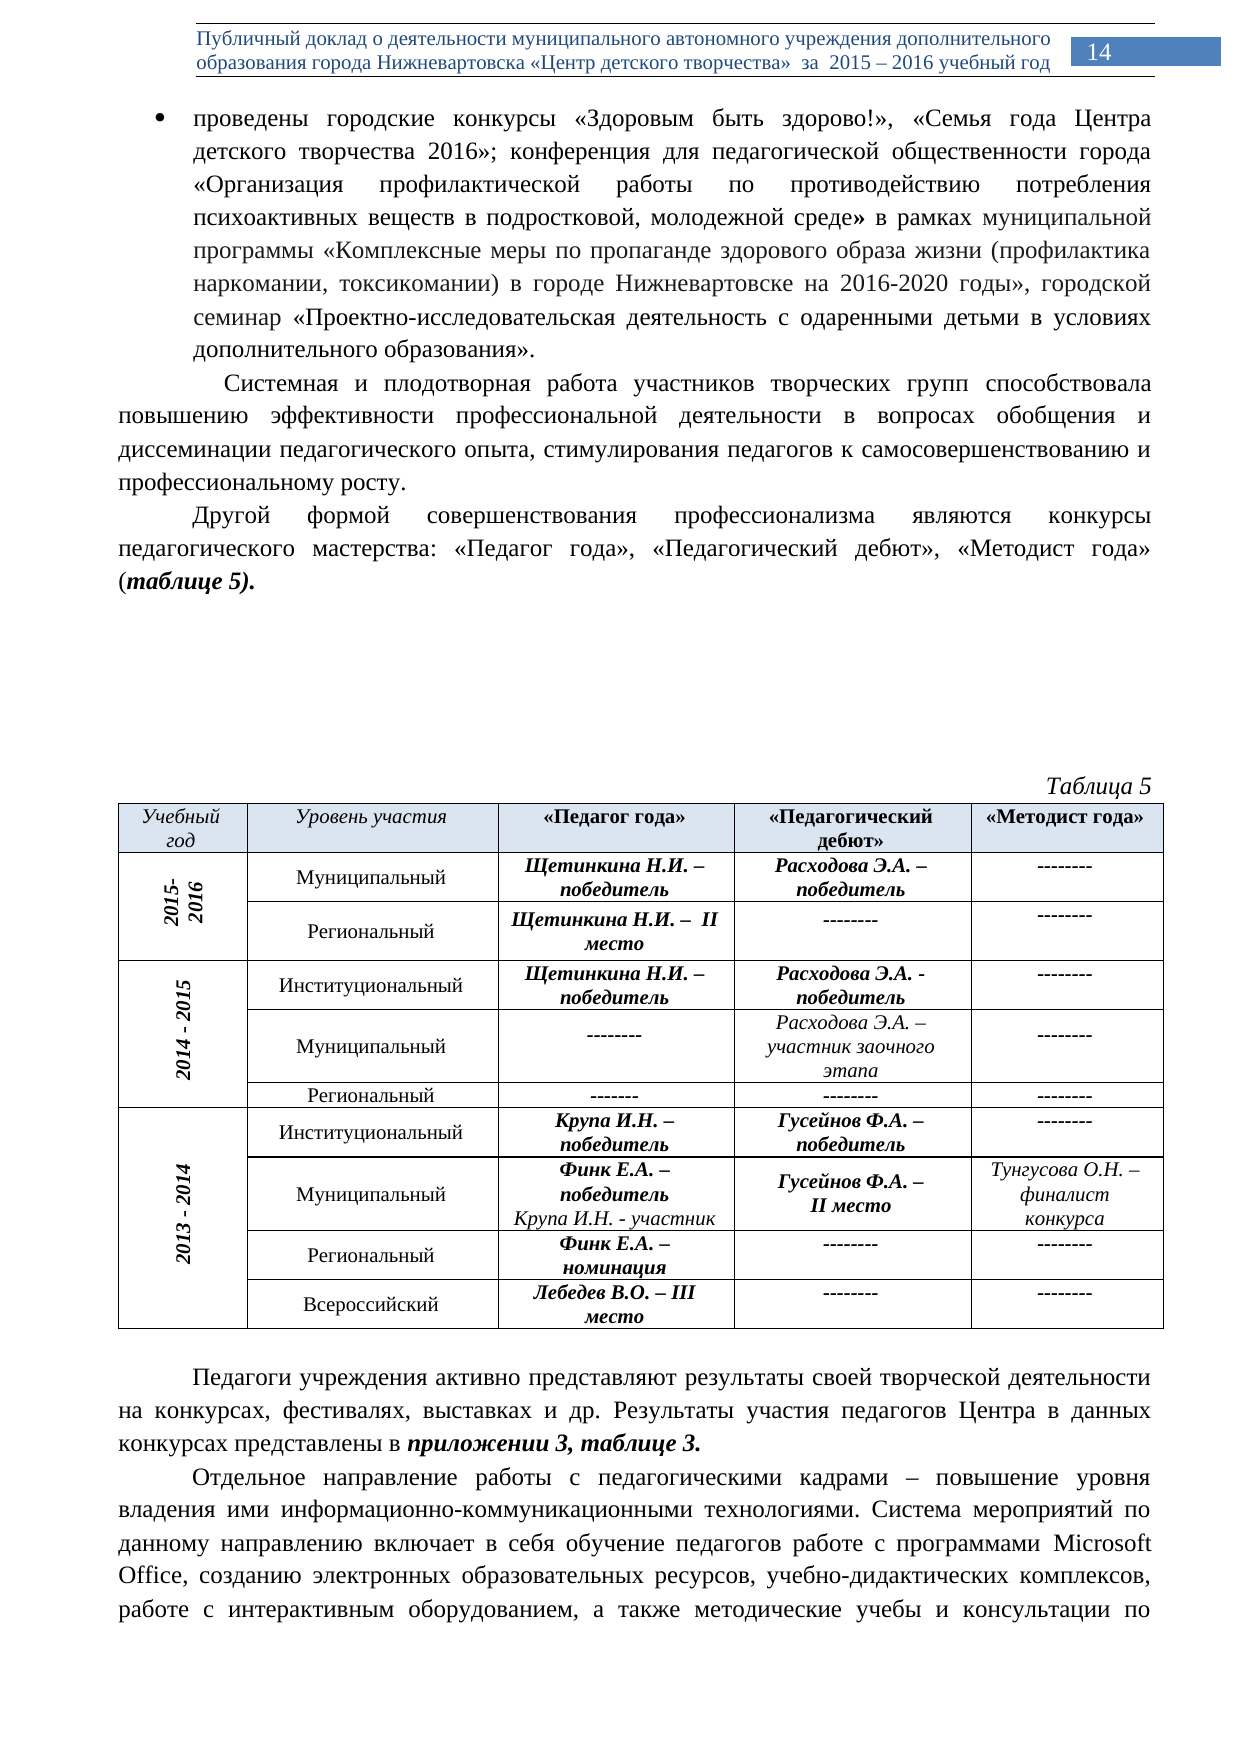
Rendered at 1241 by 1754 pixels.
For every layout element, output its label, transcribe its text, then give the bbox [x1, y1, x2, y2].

table_cell -------- [972, 1010, 1163, 1082]
table_cell Расходова Э.А. – победитель [735, 853, 971, 901]
table_cell -------- [972, 1231, 1163, 1279]
table_cell Муниципальный [248, 1158, 498, 1229]
table_header «Методист года» [972, 804, 1163, 852]
table_cell Институциональный [248, 961, 498, 1009]
table_cell -------- [972, 1108, 1163, 1156]
table_cell Крупа И.Н. – победитель [499, 1108, 734, 1156]
table_cell -------- [972, 1083, 1163, 1107]
table_cell Муниципальный [248, 1010, 498, 1082]
table_cell -------- [972, 1280, 1163, 1328]
table_cell -------- [735, 1083, 971, 1107]
table_cell 2013 - 2014 [119, 1108, 247, 1328]
text Другой формой совершенствования профессионализма являются конкурсы педагогического мастерства: «Педагог года», «Педагогический дебют», «Методист года» (таблице 5). [118, 500, 1152, 594]
table_cell -------- [972, 853, 1163, 901]
table_cell Лебедев В.О. – III место [499, 1280, 734, 1328]
table_cell Расходова Э.А. - победитель [735, 961, 971, 1009]
text Таблица 5 [118, 771, 1152, 800]
table_header «Педагог года» [499, 804, 734, 852]
table_cell Финк Е.А. – номинация [499, 1231, 734, 1279]
text Педагоги учреждения активно представляют результаты своей творческой деятельности на конкурсах, фестивалях, выставках и др. Результаты участия педагогов Центра в данных конкурсах представлены в приложении 3, таблице 3. [118, 1362, 1152, 1457]
table_cell Щетинкина Н.И. – победитель [499, 853, 734, 901]
table_cell Региональный [248, 1083, 498, 1107]
table_cell Региональный [248, 902, 498, 960]
table_cell -------- [972, 902, 1163, 960]
table_header Уровень участия [248, 804, 498, 852]
table_cell Всероссийский [248, 1280, 498, 1328]
table_cell -------- [735, 902, 971, 960]
table_cell -------- [735, 1280, 971, 1328]
list проведены городские конкурсы «Здоровым быть здорово!», «Семья года Центра детского творчества 2016»; конференция для педагогической общественности города «Организация профилактической работы по противодействию потребления психоактивных веществ в подростковой, молодежной среде» в рамках муниципальной программы «Комплексные меры по пропаганде здорового образа жизни (профилактика наркомании, токсикомании) в городе Нижневартовске на 2016-2020 годы», городской семинар «Проектно-исследовательская деятельность с одаренными детьми в условиях дополнительного образования». [156, 103, 1152, 363]
table_cell Щетинкина Н.И. – победитель [499, 961, 734, 1009]
table_cell Муниципальный [248, 853, 498, 901]
table_header «Педагогический дебют» [735, 804, 971, 852]
table_cell Финк Е.А. – победитель Крупа И.Н. - участник [499, 1158, 734, 1229]
table_cell Тунгусова О.Н. – финалист конкурса [972, 1158, 1163, 1229]
table_cell Гусейнов Ф.А. – победитель [735, 1108, 971, 1156]
table_cell ------- [499, 1083, 734, 1107]
table_cell Щетинкина Н.И. – II место [499, 902, 734, 960]
table_cell -------- [735, 1231, 971, 1279]
table_cell Гусейнов Ф.А. – II место [735, 1158, 971, 1229]
list Системная и плодотворная работа участников творческих групп способствовала повышению эффективности профессиональной деятельности в вопросах обобщения и диссеминации педагогического опыта, стимулирования педагогов к самосовершенствованию и профессиональному росту. [118, 368, 1152, 495]
table_cell Расходова Э.А. – участник заочного этапа [735, 1010, 971, 1082]
table_cell -------- [972, 961, 1163, 1009]
table_cell -------- [499, 1010, 734, 1082]
table_cell Институциональный [248, 1108, 498, 1156]
table_cell 2015- 2016 [119, 853, 247, 960]
table_header Учебный год [119, 804, 247, 852]
table_cell 2014 - 2015 [119, 961, 247, 1107]
table_cell Региональный [248, 1231, 498, 1279]
